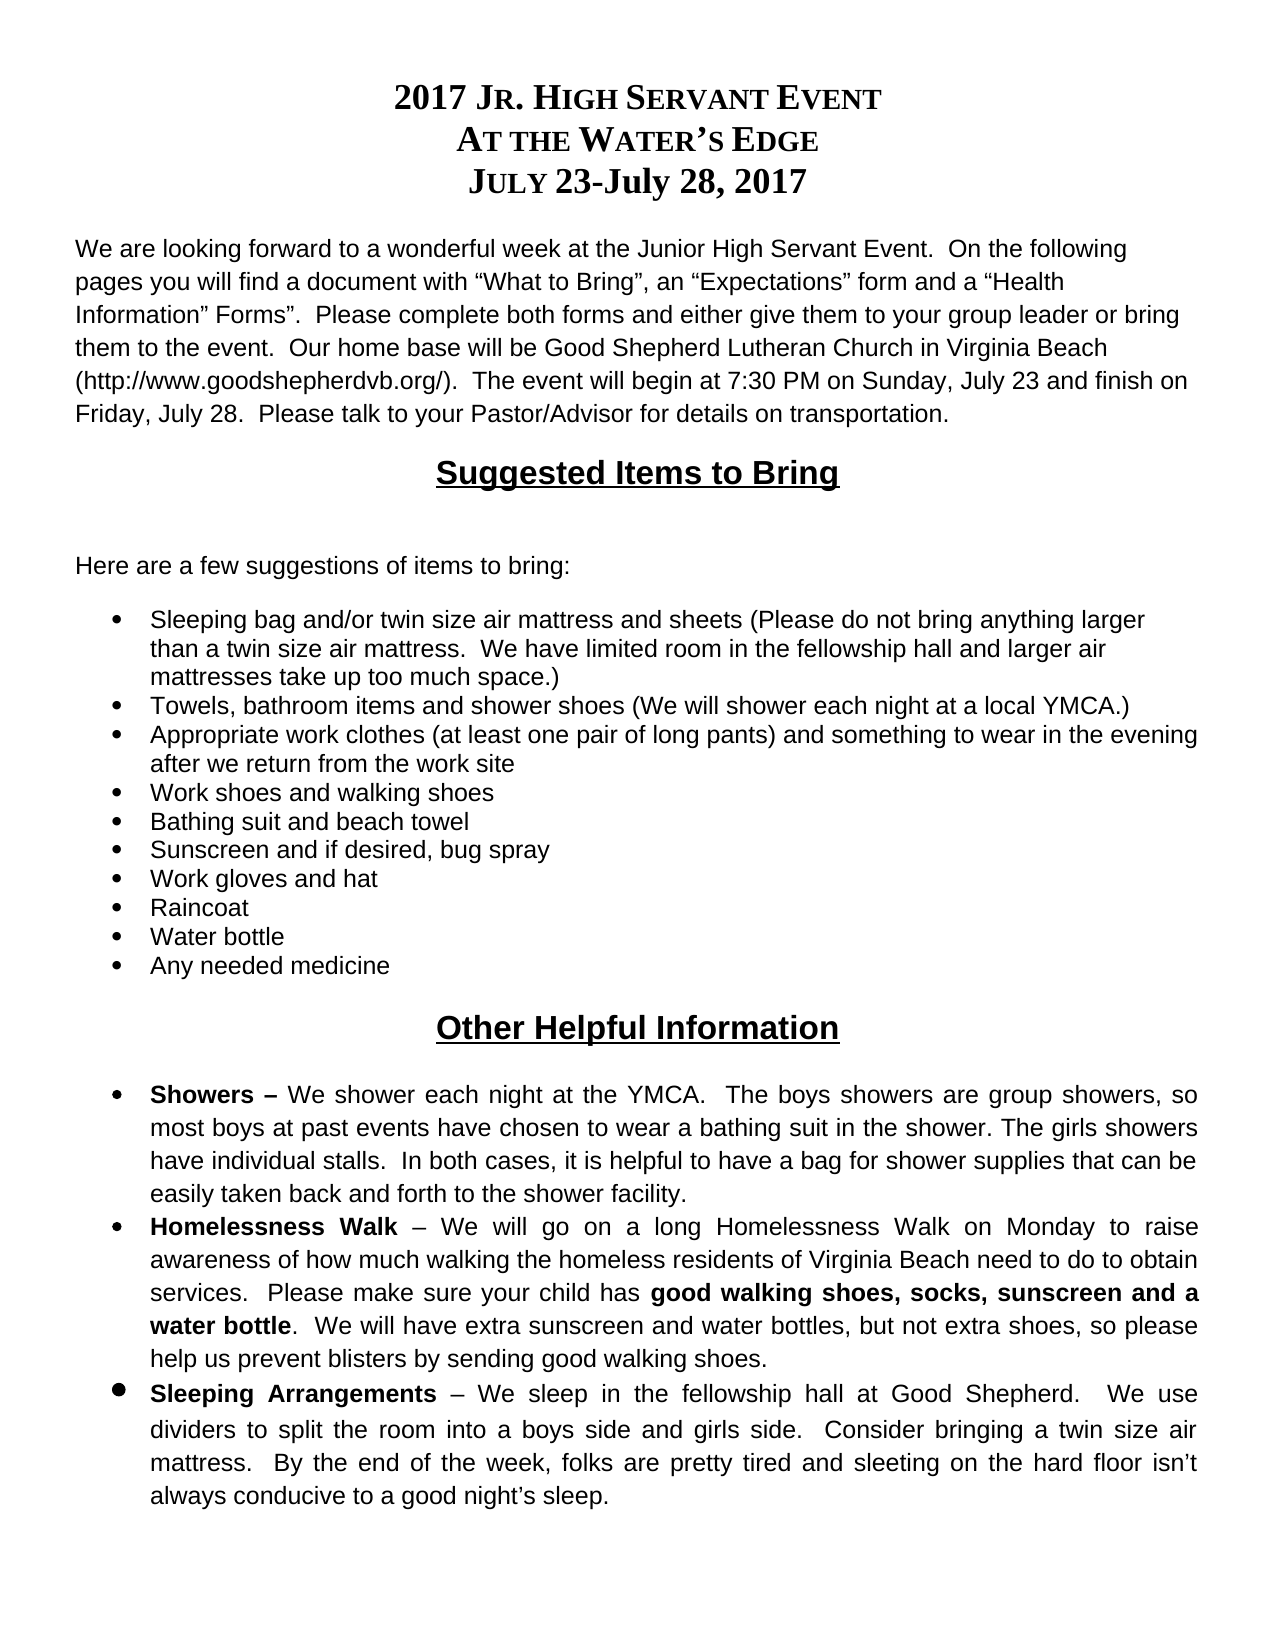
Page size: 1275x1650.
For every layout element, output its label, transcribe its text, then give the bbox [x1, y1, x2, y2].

list Work gloves and hat [112, 864, 1200, 893]
list Any needed medicine [112, 951, 1200, 979]
list Sleeping Arrangements – We sleep in the fellowship hall at Good Shepherd. We use dividers to split the room into a boys side and girls side. Consider bringing a twin size air mattress. By the end of the week, folks are pretty tired and sleeting on the hard floor isn’t always conducive to a good night’s sleep. [112, 1377, 1200, 1509]
text Suggested Items to Bring [75, 453, 1200, 491]
list Work shoes and walking shoes [112, 778, 1200, 806]
text 2017 JR. HIGH SERVANT EVENT [75, 75, 1200, 117]
list Showers – We shower each night at the YMCA. The boys showers are group showers, so most boys at past events have chosen to wear a bathing suit in the shower. The girls showers have individual stalls. In both cases, it is helpful to have a bag for shower supplies that can be easily taken back and forth to the shower facility. [112, 1080, 1200, 1208]
list Appropriate work clothes (at least one pair of long pants) and something to wear in the evening after we return from the work site [112, 720, 1200, 778]
list Water bottle [112, 922, 1200, 951]
text Other Helpful Information [75, 1008, 1200, 1047]
text AT THE WATER’S EDGE [75, 117, 1200, 159]
list Bathing suit and beach towel [112, 806, 1200, 835]
list Raincoat [112, 893, 1200, 922]
list Homelessness Walk – We will go on a long Homelessness Walk on Monday to raise awareness of how much walking the homeless residents of Virginia Beach need to do to obtain services. Please make sure your child has good walking shoes, socks, sunscreen and a water bottle. We will have extra sunscreen and water bottles, but not extra shoes, so please help us prevent blisters by sending good walking shoes. [112, 1212, 1200, 1373]
text JULY 23-July 28, 2017 [75, 159, 1200, 201]
list Sleeping bag and/or twin size air mattress and sheets (Please do not bring anything larger than a twin size air mattress. We have limited room in the fellowship hall and larger air mattresses take up too much space.) [112, 605, 1200, 691]
list Sunscreen and if desired, bug spray [112, 835, 1200, 864]
list Towels, bathroom items and shower shoes (We will shower each night at a local YMCA.) [112, 691, 1200, 720]
text Here are a few suggestions of items to bring: [75, 551, 1200, 580]
text We are looking forward to a wonderful week at the Junior High Servant Event. On the following pages you will find a document with “What to Bring”, an “Expectations” form and a “Health Information” Forms”. Please complete both forms and either give them to your group leader or bring them to the event. Our home base will be Good Shepherd Lutheran Church in Virginia Beach (http://www.goodshepherdvb.org/). The event will begin at 7:30 PM on Sunday, July 23 and finish on Friday, July 28. Please talk to your Pastor/Advisor for details on transportation. [75, 234, 1200, 428]
